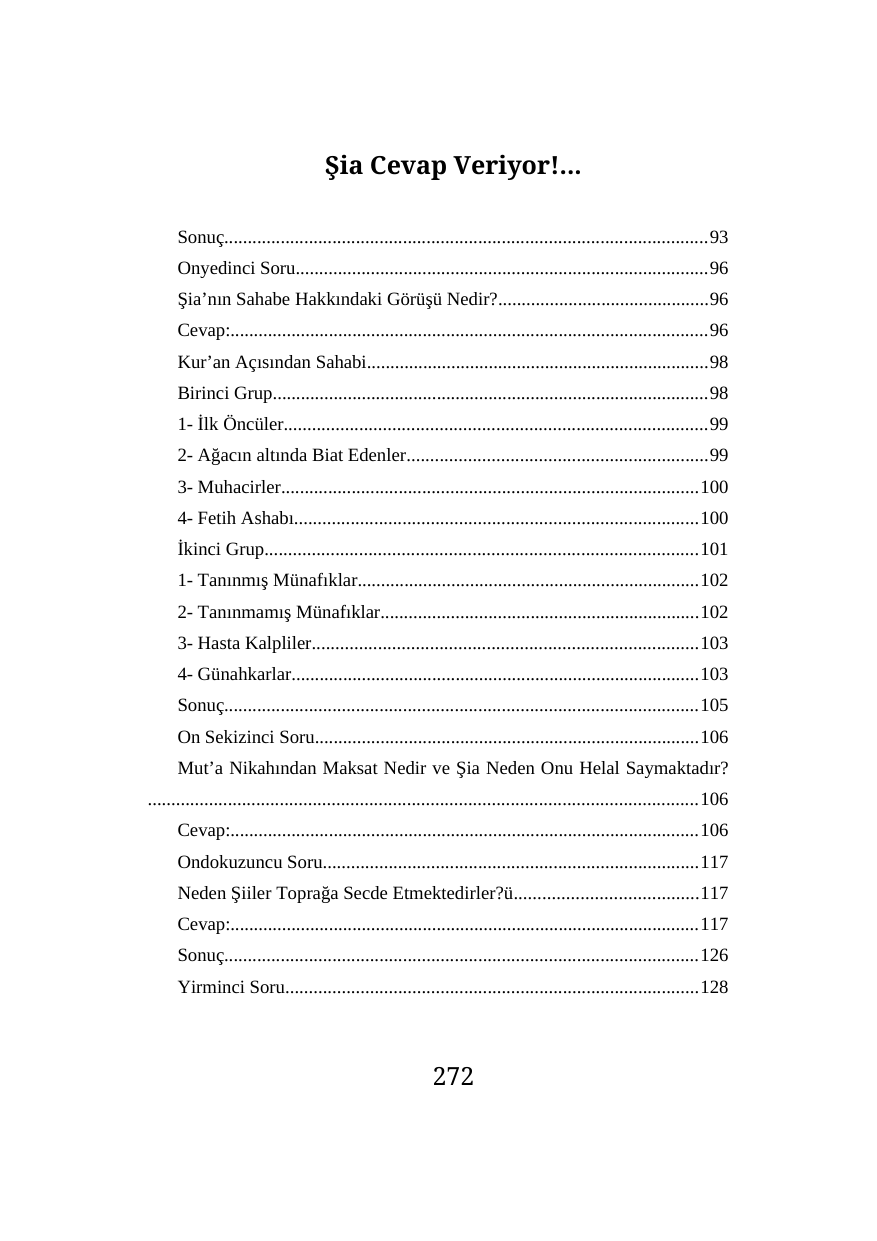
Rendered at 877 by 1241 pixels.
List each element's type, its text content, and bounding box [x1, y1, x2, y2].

text 2- Ağacın altında Biat Edenler 99 [148, 434, 729, 466]
text İkinci Grup 101 [148, 528, 729, 559]
text Cevap: 106 [148, 809, 729, 841]
text Mut’a Nikahından Maksat Nedir ve Şia Neden Onu Helal Saymaktadır? 106 [148, 747, 729, 809]
text Neden Şiiler Toprağa Secde Etmektedirler?ü 117 [148, 872, 729, 903]
text Şia’nın Sahabe Hakkındaki Görüşü Nedir? 96 [148, 278, 729, 309]
text 1- Tanınmış Münafıklar 102 [148, 559, 729, 591]
text 3- Hasta Kalpliler 103 [148, 622, 729, 653]
text Sonuç 93 [148, 216, 729, 247]
text 1- İlk Öncüler 99 [148, 403, 729, 434]
text On Sekizinci Soru 106 [148, 716, 729, 747]
text Ondokuzuncu Soru 117 [148, 841, 729, 872]
text Cevap: 117 [148, 903, 729, 934]
text 3- Muhacirler 100 [148, 466, 729, 497]
text Birinci Grup 98 [148, 372, 729, 403]
text Sonuç 105 [148, 684, 729, 716]
text 4- Fetih Ashabı 100 [148, 497, 729, 528]
text 2- Tanınmamış Münafıklar 102 [148, 591, 729, 622]
text Sonuç 126 [148, 934, 729, 966]
text 4- Günahkarlar 103 [148, 653, 729, 684]
text Yirminci Soru 128 [148, 966, 729, 997]
text Cevap: 96 [148, 309, 729, 341]
text Kur’an Açısından Sahabi 98 [148, 341, 729, 372]
text Onyedinci Soru 96 [148, 247, 729, 278]
